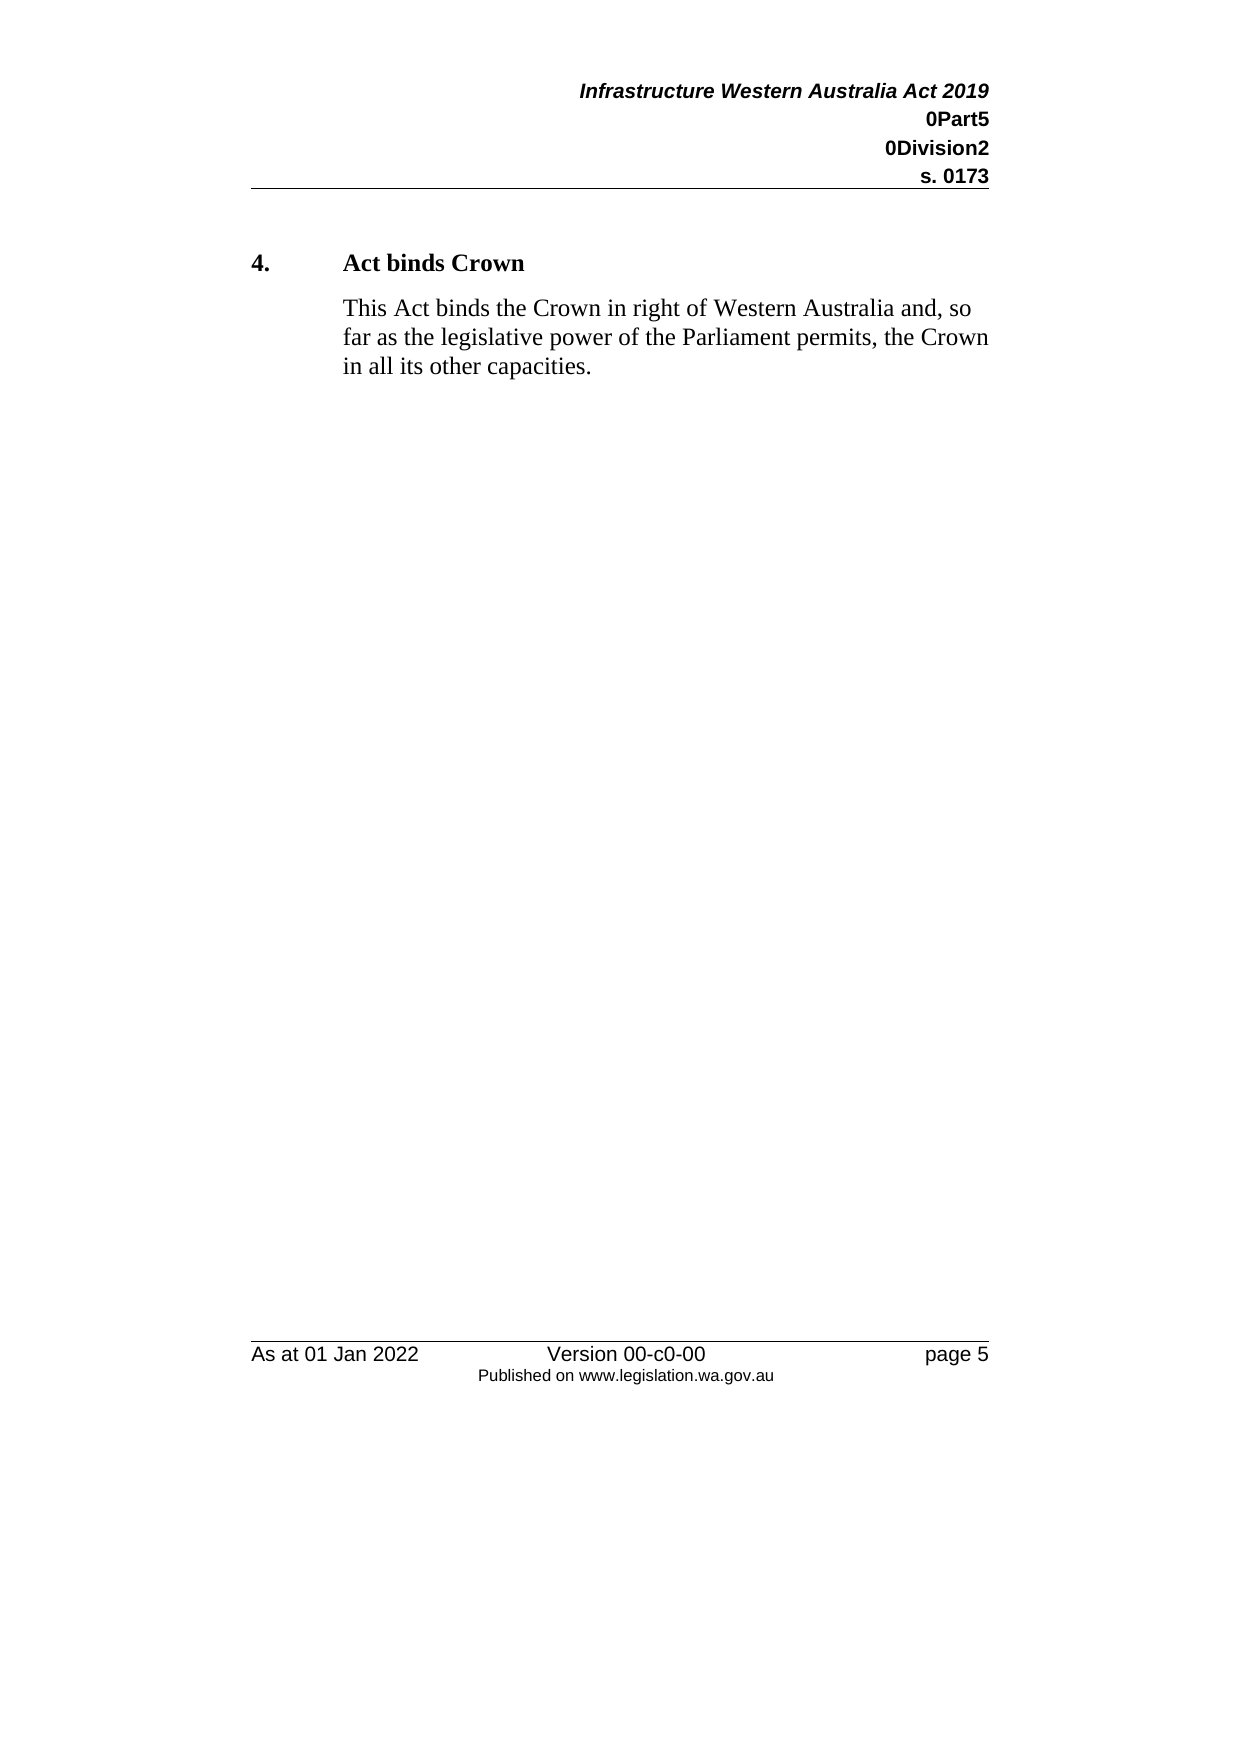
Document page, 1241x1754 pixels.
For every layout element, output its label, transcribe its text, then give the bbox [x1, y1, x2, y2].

subtitle 4. Act binds Crown [251, 248, 989, 277]
text This Act binds the Crown in right of Western Australia and, so far as the legislative power of the Parliament permits, the Crown in all its other capacities. [251, 293, 989, 380]
